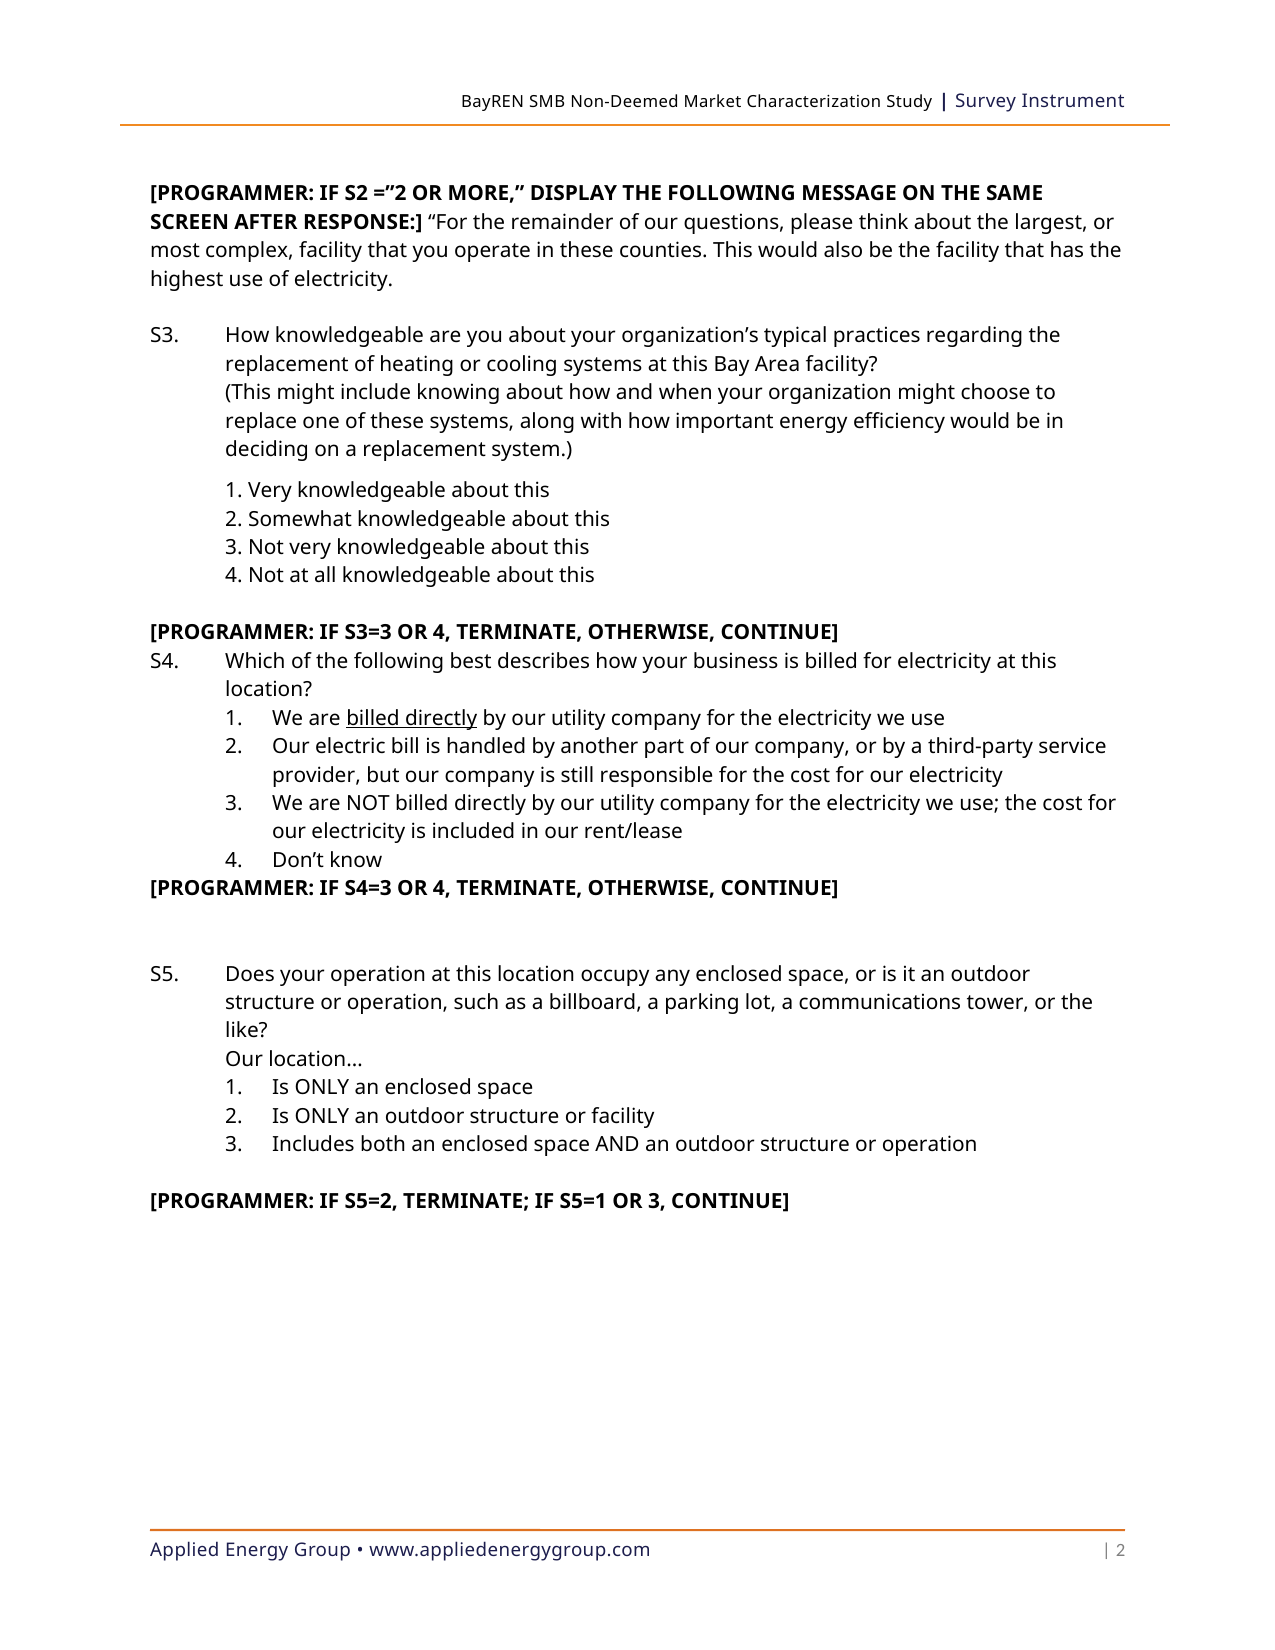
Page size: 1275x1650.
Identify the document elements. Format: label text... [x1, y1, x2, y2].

text 1. Is ONLY an enclosed space [225, 1072, 1125, 1101]
text 2. Our electric bill is handled by another part of our company, or by a third-party service provider, but our company is still responsible for the cost for our electricity [225, 731, 1125, 788]
text [PROGRAMMER: IF S3=3 OR 4, TERMINATE, OTHERWISE, CONTINUE] [150, 617, 1125, 646]
text 4. Don’t know [225, 845, 1125, 873]
text S4. Which of the following best describes how your business is billed for electricity at this location? [150, 646, 1125, 703]
text 3. We are NOT billed directly by our utility company for the electricity we use; the cost for our electricity is included in our rent/lease [225, 788, 1125, 845]
text 1. Very knowledgeable about this [225, 475, 1125, 504]
text [PROGRAMMER: IF S5=2, TERMINATE; IF S5=1 OR 3, CONTINUE] [150, 1186, 1125, 1215]
text S3. How knowledgeable are you about your organization’s typical practices regarding the replacement of heating or cooling systems at this Bay Area facility? (This might include knowing about how and when your organization might choose to replace one of these systems, along with how important energy efficiency would be in deciding on a replacement system.) [150, 321, 1125, 463]
text [PROGRAMMER: IF S2 =”2 OR MORE,” DISPLAY THE FOLLOWING MESSAGE ON THE SAME SCREEN AFTER RESPONSE:] “For the remainder of our questions, please think about the largest, or most complex, facility that you operate in these counties. This would also be the facility that has the highest use of electricity. [150, 178, 1125, 292]
text 4. Not at all knowledgeable about this [225, 561, 1125, 589]
text S5. Does your operation at this location occupy any enclosed space, or is it an outdoor structure or operation, such as a billboard, a parking lot, a communications tower, or the like? Our location… [150, 959, 1125, 1072]
text 2. Somewhat knowledgeable about this [225, 504, 1125, 532]
text 1. We are billed directly by our utility company for the electricity we use [225, 703, 1125, 731]
text 3. Not very knowledgeable about this [225, 532, 1125, 561]
text 3. Includes both an enclosed space AND an outdoor structure or operation [225, 1129, 1125, 1158]
text [PROGRAMMER: IF S4=3 OR 4, TERMINATE, OTHERWISE, CONTINUE] [150, 873, 1125, 902]
text 2. Is ONLY an outdoor structure or facility [225, 1101, 1125, 1129]
